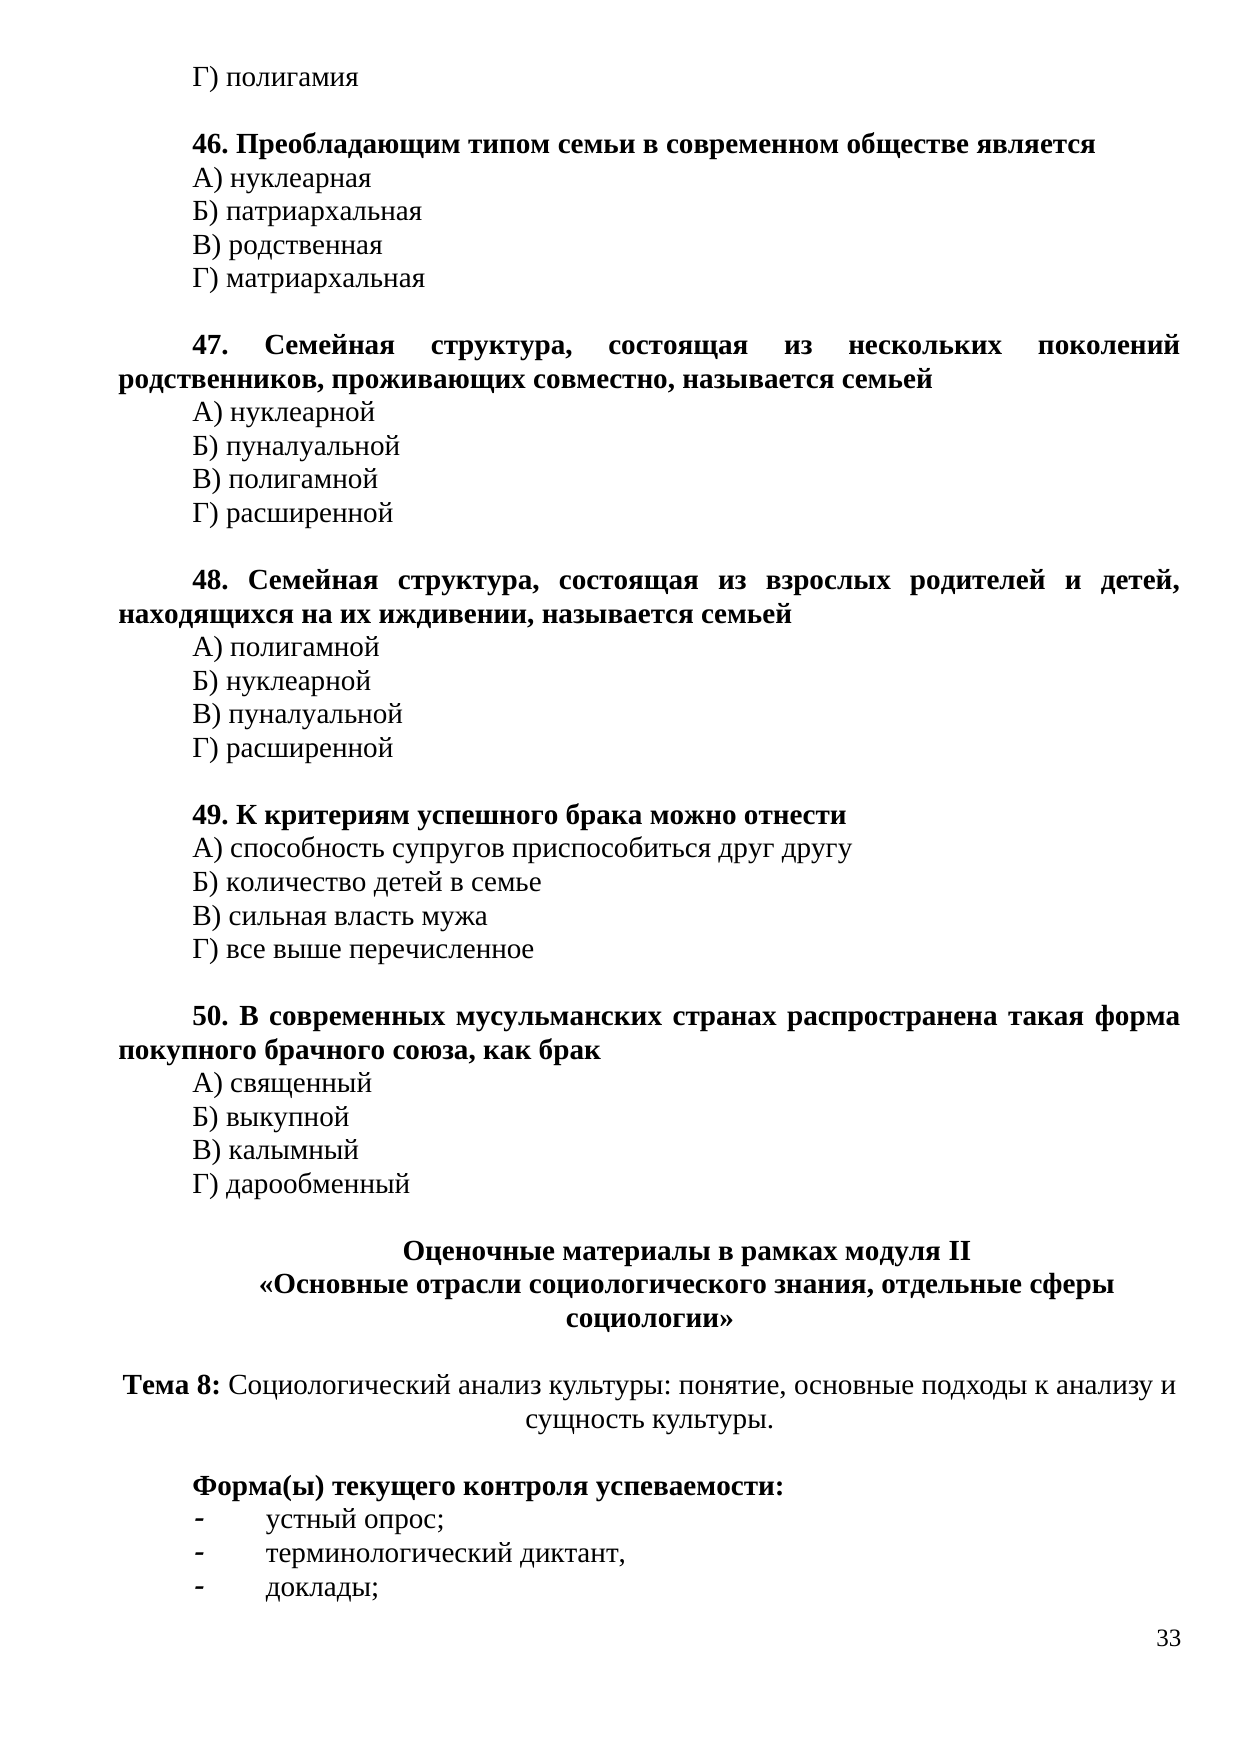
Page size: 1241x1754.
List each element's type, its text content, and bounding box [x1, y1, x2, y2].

text В) родственная [118, 227, 1181, 260]
text А) полигамной [118, 629, 1181, 663]
text Г) расширенной [118, 730, 1181, 763]
text Оценочные материалы в рамках модуля II [118, 1233, 1181, 1267]
text А) нуклеарная [118, 160, 1181, 193]
text В) пуналуальной [118, 696, 1181, 730]
list устный опрос; [118, 1501, 1181, 1535]
text Б) пуналуальной [118, 428, 1181, 462]
text Г) расширенной [118, 495, 1181, 529]
text Г) все выше перечисленное [118, 931, 1181, 965]
text Б) патриархальная [118, 193, 1181, 227]
text Тема 8: Социологический анализ культуры: понятие, основные подходы к анализу и сущность культуры. [118, 1367, 1181, 1434]
text 47. Семейная структура, состоящая из нескольких поколений родственников, проживающих совместно, называется семьей [118, 327, 1181, 394]
text 48. Семейная структура, состоящая из взрослых родителей и детей, находящихся на их иждивении, называется семьей [118, 562, 1181, 629]
list доклады; [118, 1569, 1181, 1602]
text В) калымный [118, 1132, 1181, 1166]
text Б) нуклеарной [118, 663, 1181, 696]
text А) священный [118, 1065, 1181, 1099]
text «Основные отрасли социологического знания, отдельные сферы социологии» [118, 1267, 1181, 1334]
list терминологический диктант, [118, 1535, 1181, 1569]
text Г) полигамия [118, 59, 1181, 93]
text 49. К критериям успешного брака можно отнести [118, 797, 1181, 831]
text Г) матриархальная [118, 260, 1181, 294]
text 46. Преобладающим типом семьи в современном обществе является [118, 126, 1181, 160]
text В) полигамной [118, 462, 1181, 495]
text А) способность супругов приспособиться друг другу [118, 831, 1181, 864]
text Б) выкупной [118, 1099, 1181, 1132]
text Б) количество детей в семье [118, 864, 1181, 898]
text А) нуклеарной [118, 394, 1181, 428]
text В) сильная власть мужа [118, 898, 1181, 931]
text 50. В современных мусульманских странах распространена такая форма покупного брачного союза, как брак [118, 998, 1181, 1065]
text Форма(ы) текущего контроля успеваемости: [118, 1468, 1181, 1501]
text Г) дарообменный [118, 1166, 1181, 1199]
